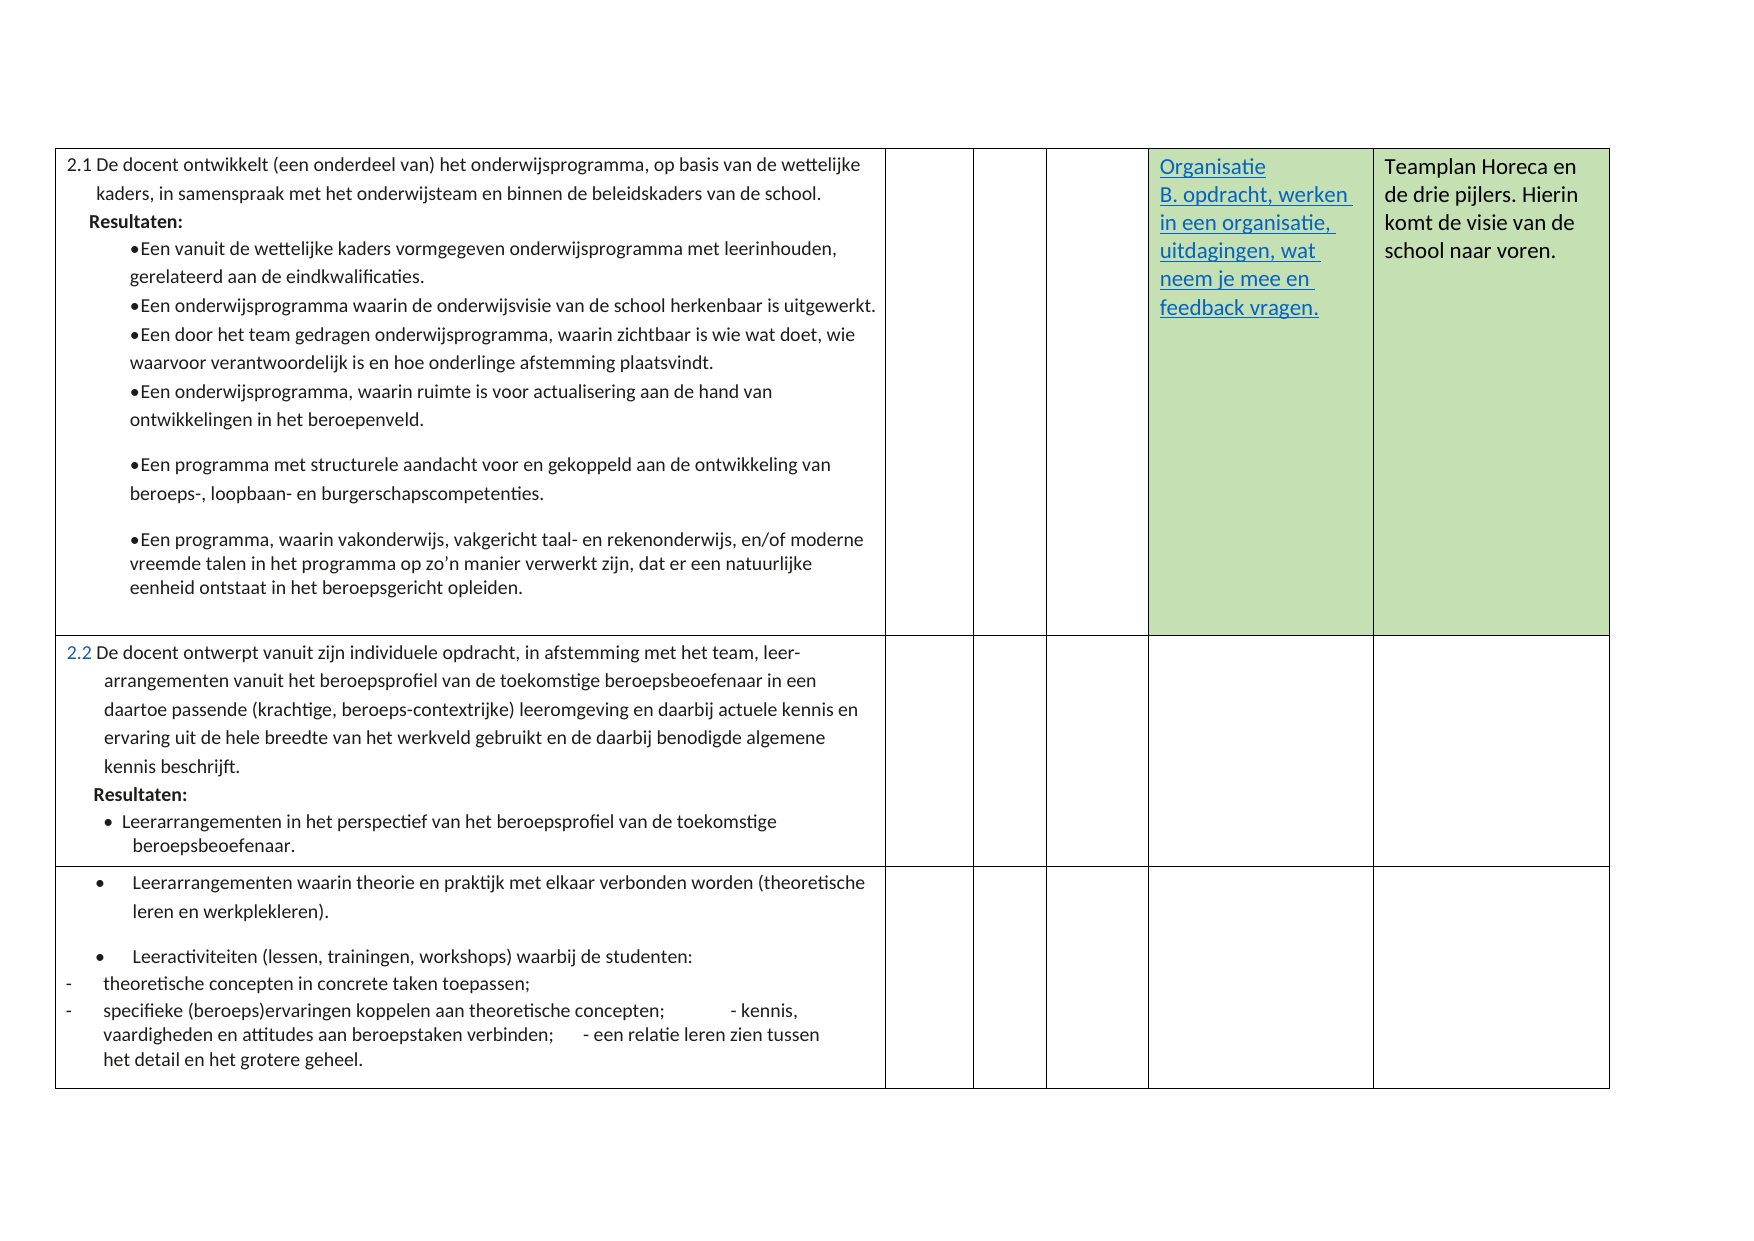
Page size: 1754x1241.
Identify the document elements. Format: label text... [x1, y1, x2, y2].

table_cell [974, 149, 1046, 635]
table_cell [886, 636, 973, 866]
table_cell [1047, 867, 1148, 1087]
table_cell 2.2 De docent ontwerpt vanuit zijn individuele opdracht, in afstemming met het team, leer-arrangementen vanuit het beroepsprofiel van de toekomstige beroepsbeoefenaar in een daartoe passende (krachtige, beroeps-contextrijke) leeromgeving en daarbij actuele kennis en ervaring uit de hele breedte van het werkveld gebruikt en de daarbij benodigde algemene kennis beschrijft. Resultaten: • Leerarrangementen in het perspectief van het beroepsprofiel van de toekomstige beroepsbeoefenaar. [56, 636, 885, 866]
table_cell Teamplan Horeca en de drie pijlers. Hierin komt de visie van de school naar voren. [1374, 149, 1609, 635]
table_cell 2.1 De docent ontwikkelt (een onderdeel van) het onderwijsprogramma, op basis van de wettelijke kaders, in samenspraak met het onderwijsteam en binnen de beleidskaders van de school. Resultaten: Een vanuit de wettelijke kaders vormgegeven onderwijsprogramma met leerinhouden, gerelateerd aan de eindkwalificaties. Een onderwijsprogramma waarin de onderwijsvisie van de school herkenbaar is uitgewerkt. Een door het team gedragen onderwijsprogramma, waarin zichtbaar is wie wat doet, wie waarvoor verantwoordelijk is en hoe onderlinge afstemming plaatsvindt. Een onderwijsprogramma, waarin ruimte is voor actualisering aan de hand van ontwikkelingen in het beroepenveld. Een programma met structurele aandacht voor en gekoppeld aan de ontwikkeling van beroeps-, loopbaan- en burgerschapscompetenties. Een programma, waarin vakonderwijs, vakgericht taal- en rekenonderwijs, en/of moderne vreemde talen in het programma op zo’n manier verwerkt zijn, dat er een natuurlijke eenheid ontstaat in het beroepsgericht opleiden. [56, 149, 885, 635]
table_cell [974, 867, 1046, 1087]
table_cell [1374, 636, 1609, 866]
table_cell [974, 636, 1046, 866]
table_cell Leerarrangementen waarin theorie en praktijk met elkaar verbonden worden (theoretische leren en werkplekleren). Leeractiviteiten (lessen, trainingen, workshops) waarbij de studenten: theoretische concepten in concrete taken toepassen; specifieke (beroeps)ervaringen koppelen aan theoretische concepten; - kennis, vaardigheden en attitudes aan beroepstaken verbinden; - een relatie leren zien tussen het detail en het grotere geheel. [56, 867, 885, 1087]
table_cell [886, 149, 973, 635]
table_cell [886, 867, 973, 1087]
table_cell [1149, 636, 1373, 866]
table_cell [1047, 149, 1148, 635]
table_cell [1047, 636, 1148, 866]
table_cell [1374, 867, 1609, 1087]
table_cell Organisatie B. opdracht, werken in een organisatie, uitdagingen, wat neem je mee en feedback vragen. [1149, 149, 1373, 635]
table_cell [1149, 867, 1373, 1087]
